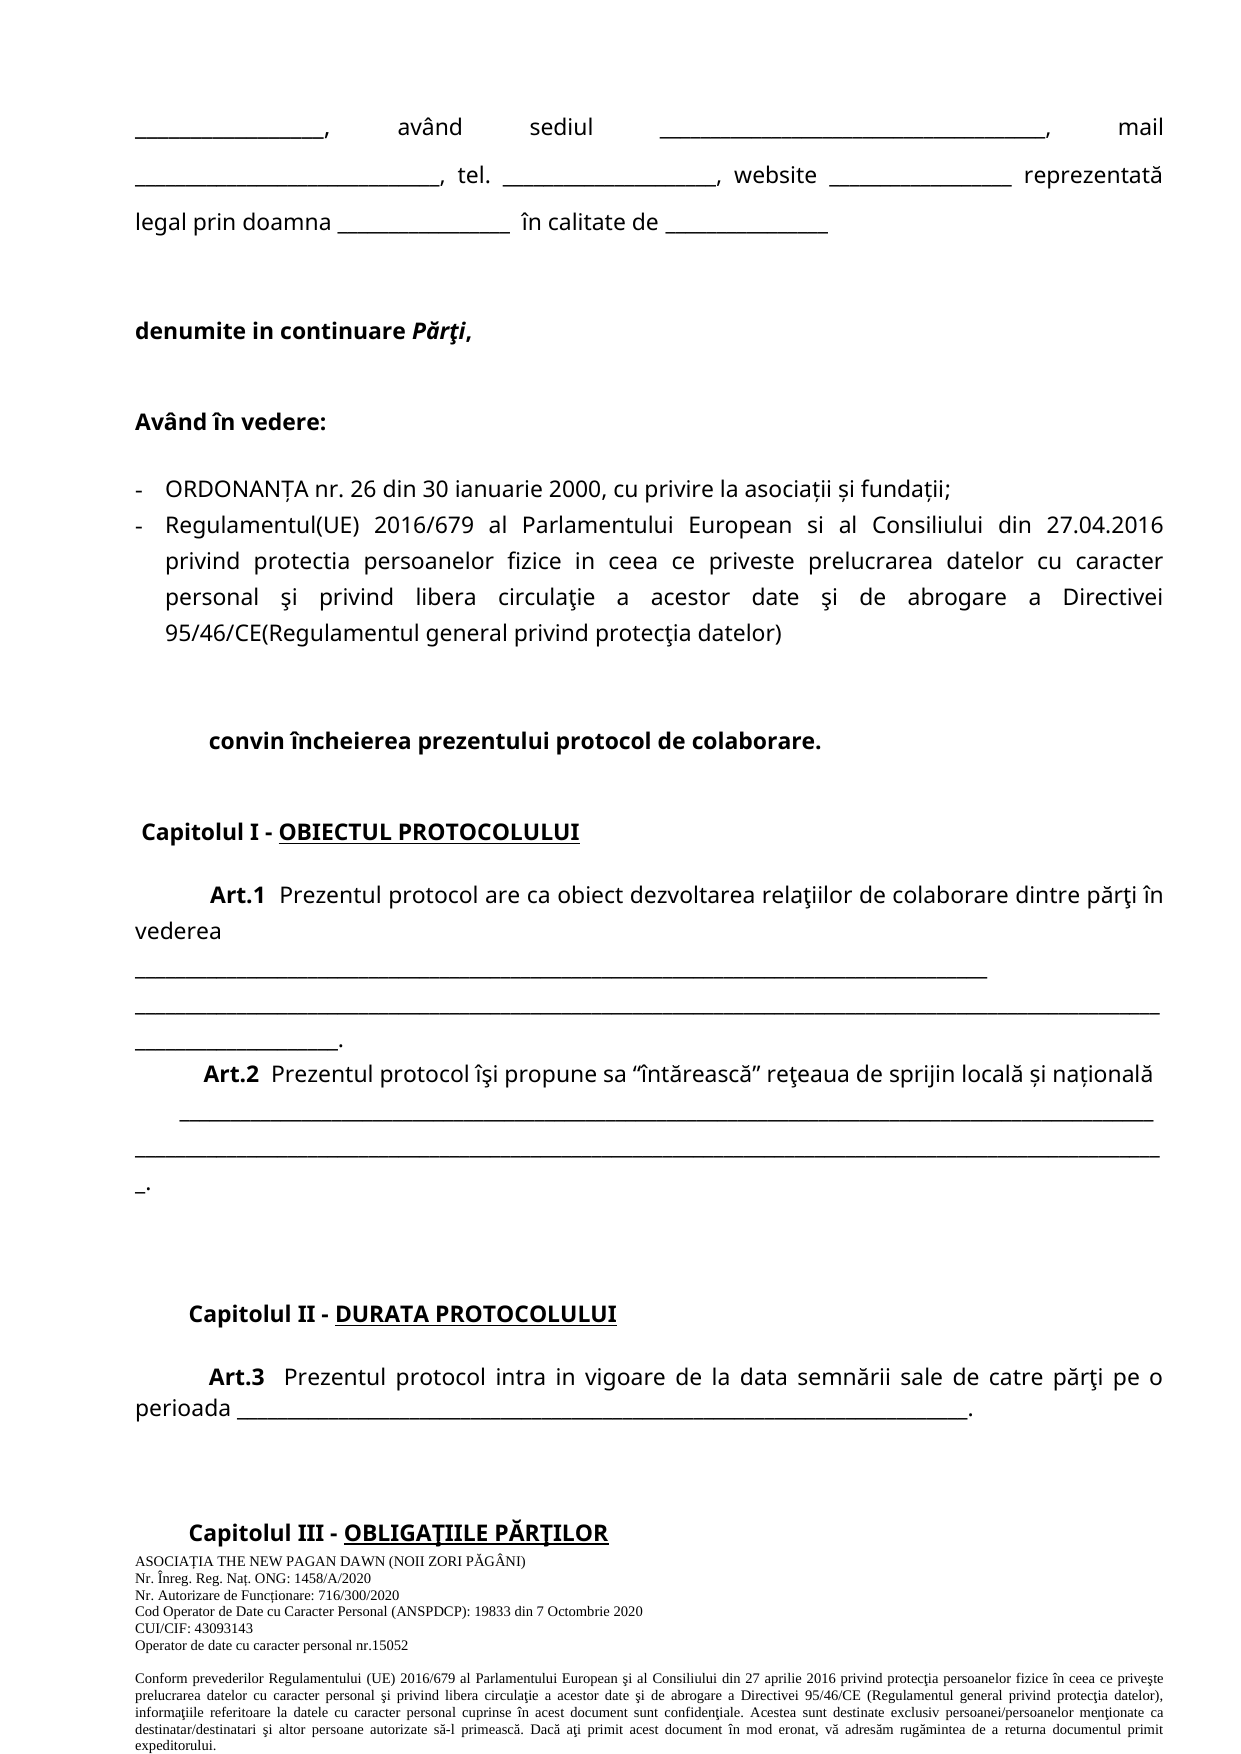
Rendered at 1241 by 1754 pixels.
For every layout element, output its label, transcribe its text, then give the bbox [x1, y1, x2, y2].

list ORDONANȚA nr. 26 din 30 ianuarie 2000, cu privire la asociații și fundații; [135, 473, 1165, 505]
text Capitolul II - DURATA PROTOCOLULUI [135, 1298, 1165, 1329]
text Art.1 Prezentul protocol are ca obiect dezvoltarea relaţiilor de colaborare dintre părţi în vederea [135, 879, 1165, 946]
text Art.2 Prezentul protocol îşi propune sa “întărească” reţeaua de sprijin locală și națională [135, 1058, 1165, 1090]
text Capitolul I - OBIECTUL PROTOCOLULUI [135, 816, 1165, 847]
text Având în vedere: [135, 406, 1165, 437]
text ______________________________________________________________________________________________________________________________________________________________________________________________________. [135, 1094, 1165, 1197]
text Art.3 Prezentul protocol intra in vigoare de la data semnării sale de catre părţi pe o perioada ________________________________________________________________________. [135, 1361, 1165, 1423]
text ____________________________________________________________________________________ _________________________________________________________________________________________________________________________. [135, 951, 1165, 1054]
text Capitolul III - OBLIGAŢIILE PĂRŢILOR [135, 1517, 1165, 1548]
list Regulamentul(UE) 2016/679 al Parlamentului European si al Consiliului din 27.04.2016 privind protectia persoanelor fizice in ceea ce priveste prelucrarea datelor cu caracter personal şi privind libera circulaţie a acestor date şi de abrogare a Directivei 95/46/CE(Regulamentul general privind protecţia datelor) [135, 509, 1165, 648]
text denumite in continuare Părţi, [135, 315, 1165, 346]
text convin încheierea prezentului protocol de colaborare. [135, 725, 1165, 756]
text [135, 109, 1165, 237]
